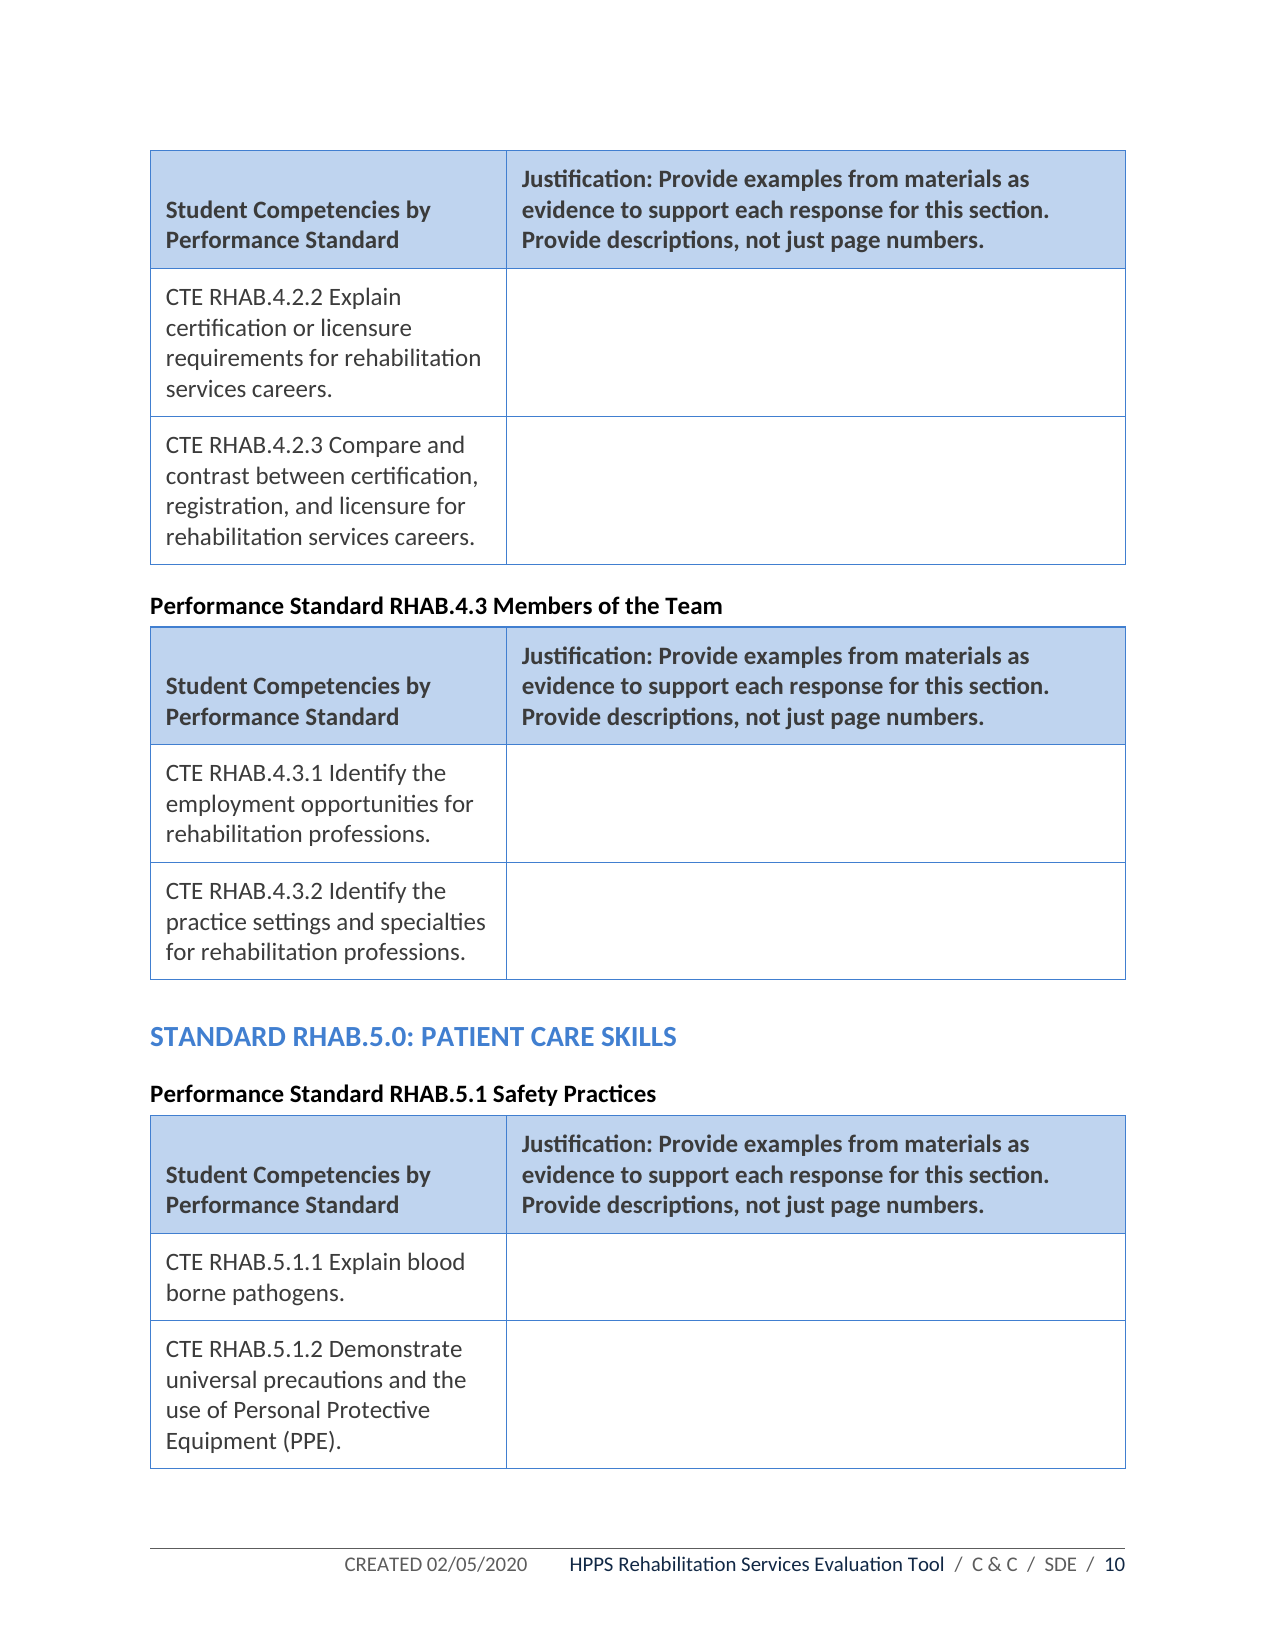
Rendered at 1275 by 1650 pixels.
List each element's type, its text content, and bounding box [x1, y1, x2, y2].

subtitle Performance Standard RHAB.4.3 Members of the Team [150, 590, 1125, 620]
subtitle Standard RHAB.5.0: Patient Care Skills [150, 1018, 1125, 1053]
table_header Student Competencies by Performance Standard [151, 151, 506, 268]
subtitle Performance Standard RHAB.5.1 Safety Practices [150, 1078, 1125, 1109]
table_cell [507, 745, 1125, 862]
table_header Justification: Provide examples from materials as evidence to support each response for this section. Provide descriptions, not just page numbers. [507, 151, 1125, 268]
table_cell [507, 1234, 1125, 1320]
table_cell CTE RHAB.4.3.1 Identify the employment opportunities for rehabilitation professions. [151, 745, 506, 862]
table_cell CTE RHAB.4.3.2 Identify the practice settings and specialties for rehabilitation professions. [151, 863, 506, 979]
table_header Student Competencies by Performance Standard [151, 628, 506, 744]
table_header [151, 1116, 506, 1233]
table_cell CTE RHAB.5.1.1 Explain blood borne pathogens. [151, 1234, 506, 1320]
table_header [507, 1116, 1125, 1233]
table_cell CTE RHAB.4.2.3 Compare and contrast between certification, registration, and licensure for rehabilitation services careers. [151, 417, 506, 564]
table_cell CTE RHAB.5.1.2 Demonstrate universal precautions and the use of Personal Protective Equipment (PPE). [151, 1321, 506, 1468]
table_cell CTE RHAB.4.2.2 Explain certification or licensure requirements for rehabilitation services careers. [151, 269, 506, 416]
table_cell [507, 417, 1125, 564]
table_cell [507, 863, 1125, 979]
table_header Justification: Provide examples from materials as evidence to support each response for this section. Provide descriptions, not just page numbers. [507, 628, 1125, 744]
table_cell [507, 1321, 1125, 1468]
table_cell [507, 269, 1125, 416]
